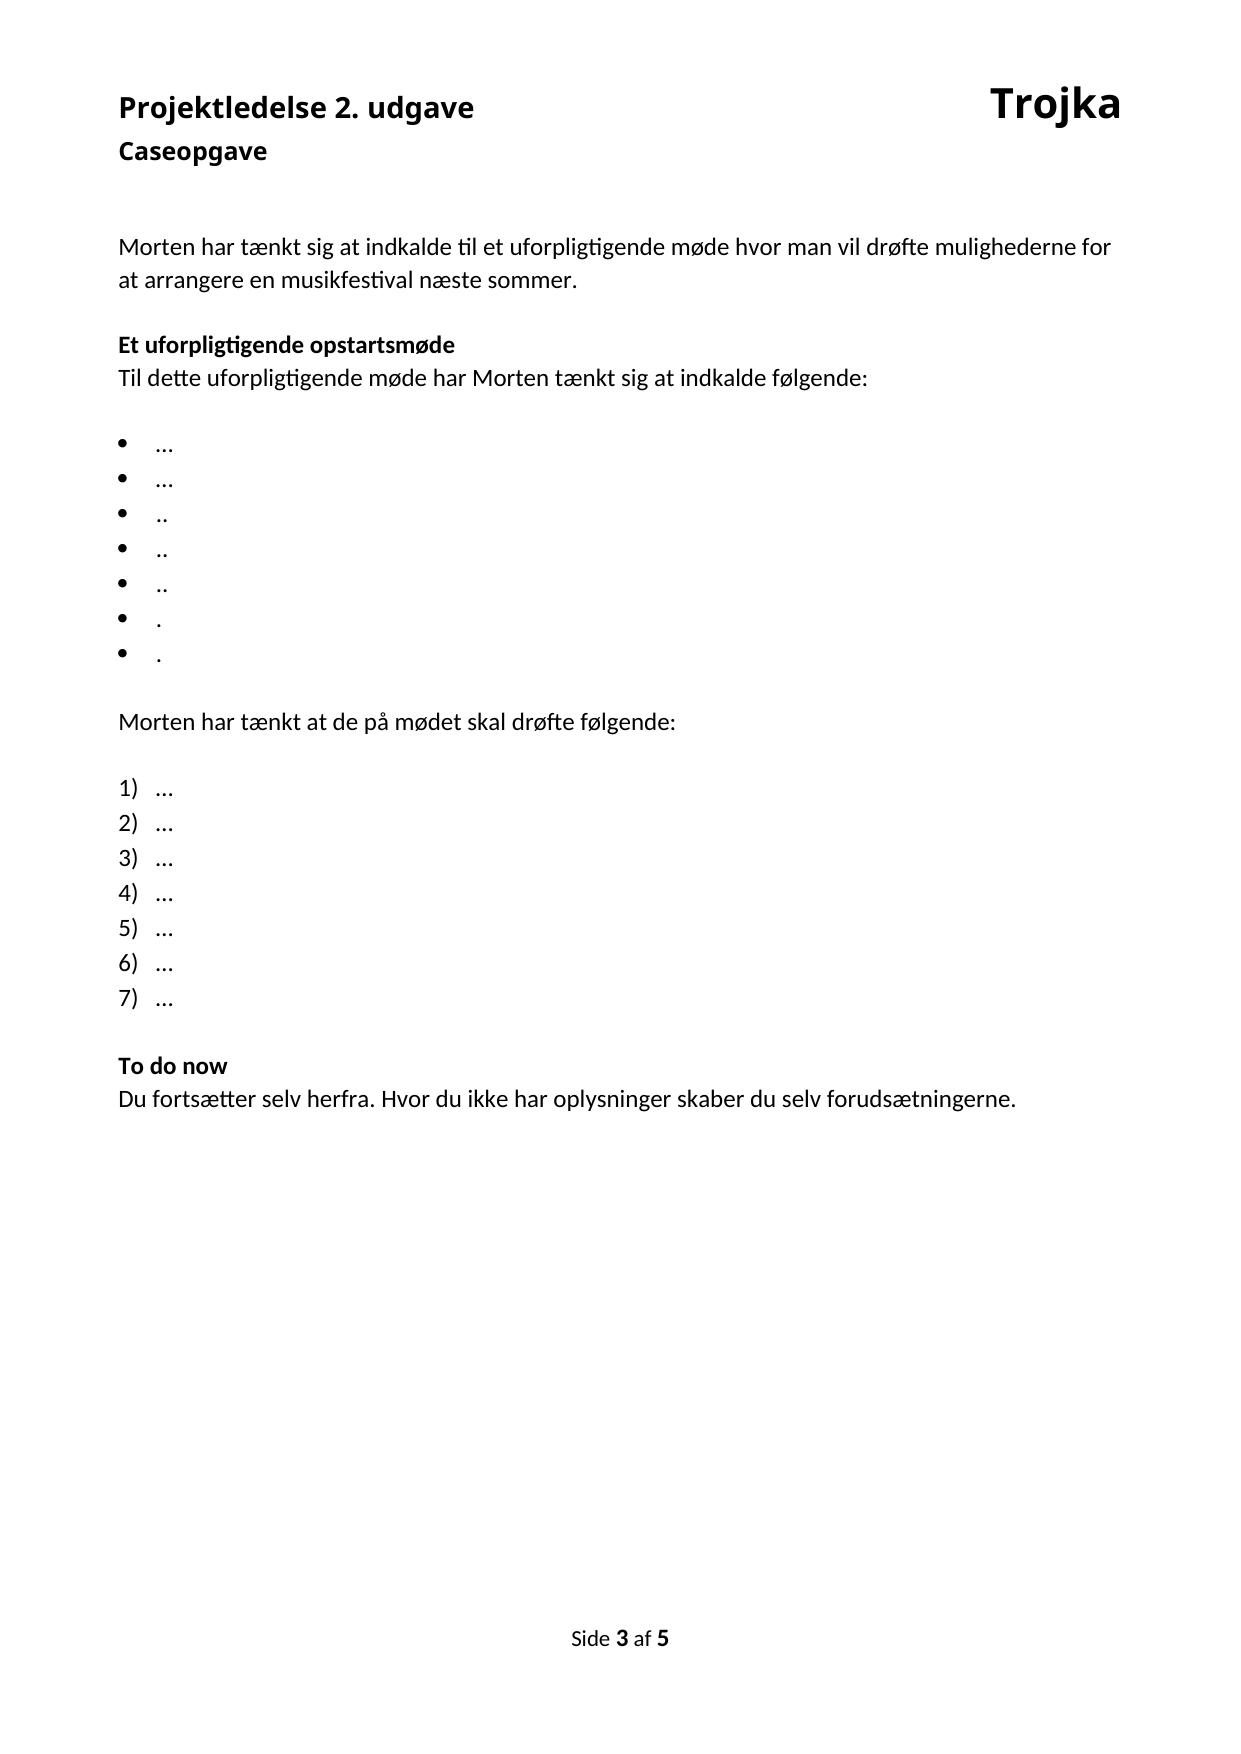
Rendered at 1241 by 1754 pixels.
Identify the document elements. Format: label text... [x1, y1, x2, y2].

list … [118, 947, 1122, 978]
list .. [118, 533, 1122, 564]
list .. [118, 498, 1122, 529]
list … [118, 807, 1122, 838]
text Et uforpligtigende opstartsmøde [118, 330, 1122, 360]
list . [118, 603, 1122, 634]
list . [118, 638, 1122, 669]
list … [118, 982, 1122, 1013]
list … [118, 772, 1122, 803]
list … [118, 842, 1122, 873]
text Morten har tænkt at de på mødet skal drøfte følgende: [118, 706, 1122, 737]
list … [118, 463, 1122, 494]
list … [118, 877, 1122, 908]
text Du fortsætter selv herfra. Hvor du ikke har oplysninger skaber du selv forudsætningerne. [118, 1083, 1122, 1113]
text To do now [118, 1050, 1122, 1081]
text Morten har tænkt sig at indkalde til et uforpligtigende møde hvor man vil drøfte mulighederne for at arrangere en musikfestival næste sommer. [118, 231, 1122, 294]
list … [118, 912, 1122, 943]
list … [118, 428, 1122, 459]
list .. [118, 568, 1122, 599]
text Til dette uforpligtigende møde har Morten tænkt sig at indkalde følgende: [118, 363, 1122, 393]
